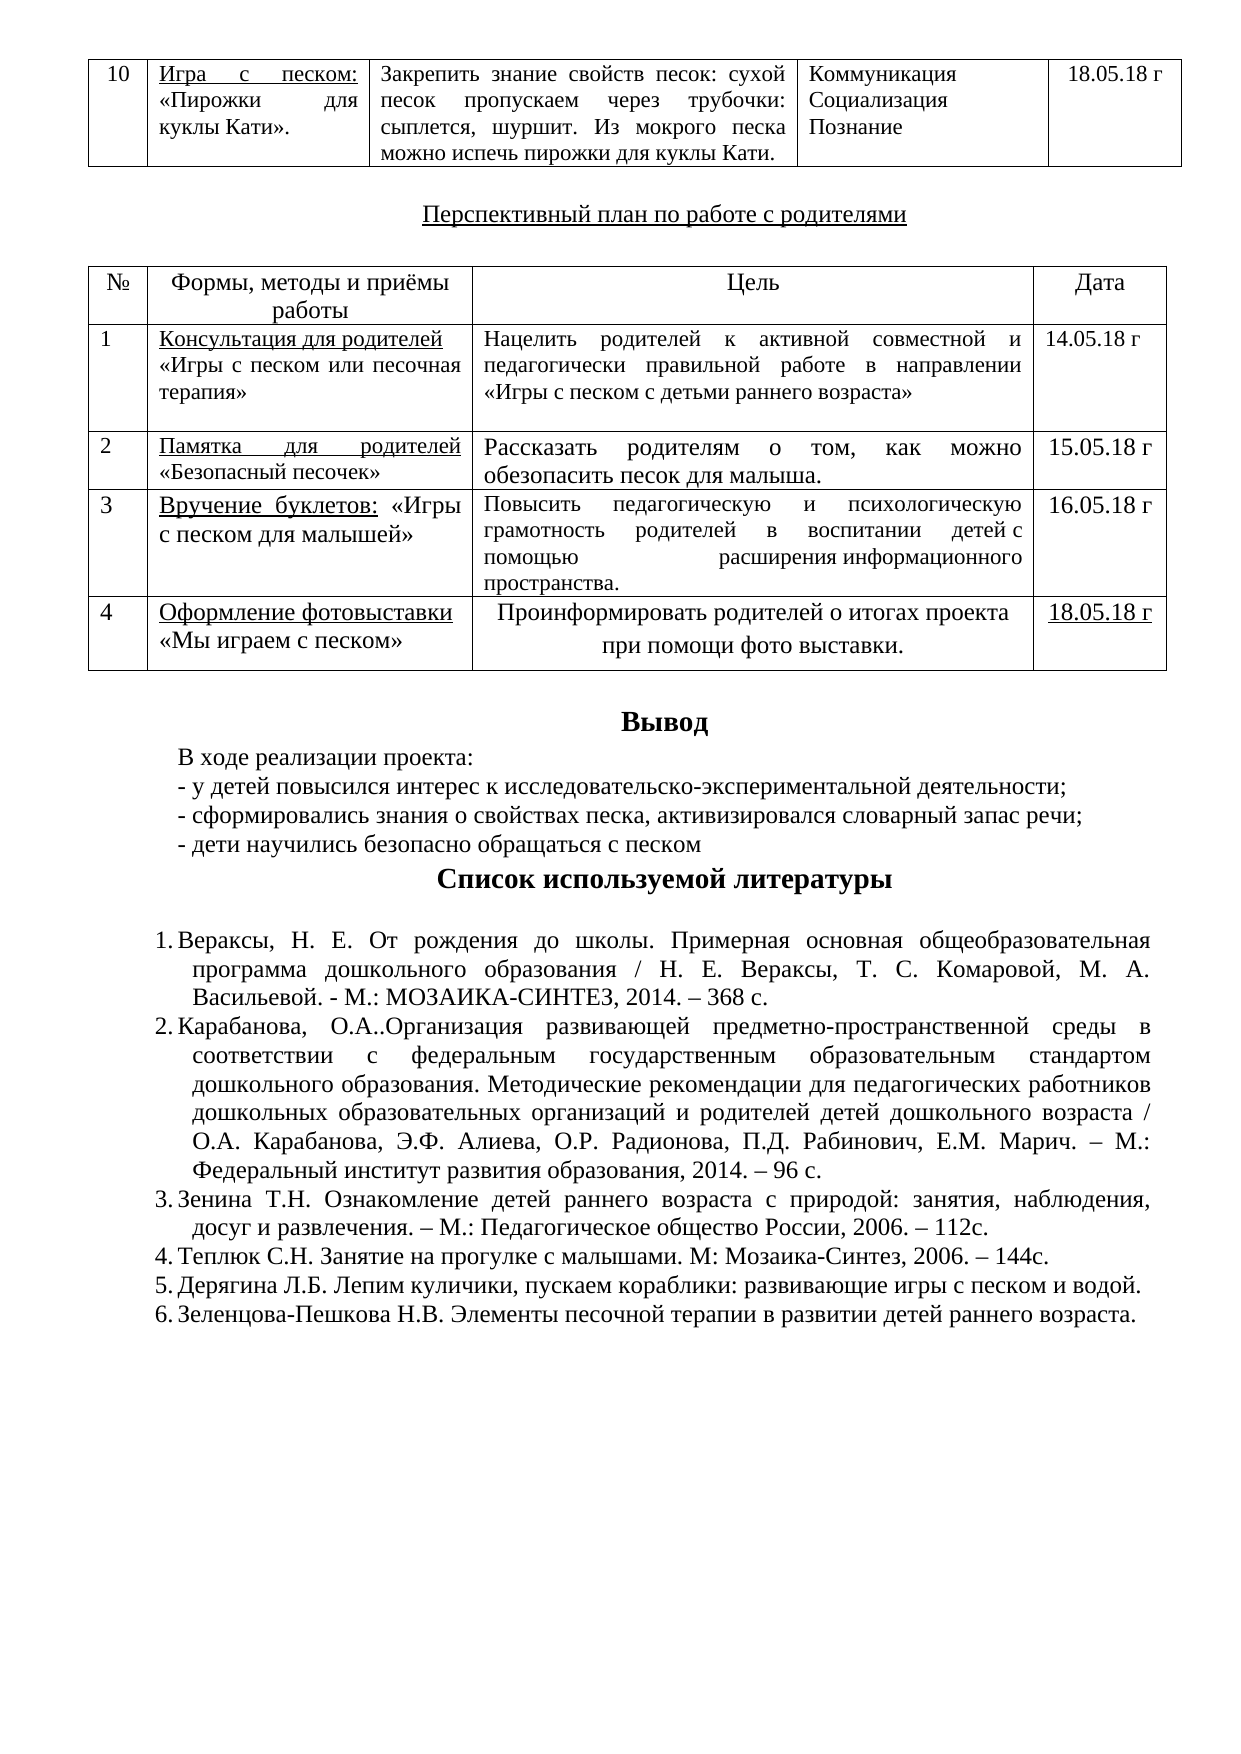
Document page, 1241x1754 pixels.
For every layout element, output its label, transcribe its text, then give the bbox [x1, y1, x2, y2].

text - дети научились безопасно обращаться с песком [177, 829, 1152, 857]
table_cell 18.05.18 г [1049, 60, 1181, 166]
table_header № [89, 267, 147, 324]
list Карабанова, О.А..Организация развивающей предметно-пространственной среды в соответствии с федеральным государственным образовательным стандартом дошкольного образования. Методические рекомендации для педагогических работников дошкольных образовательных организаций и родителей детей дошкольного возраста / О.А. Карабанова, Э.Ф. Алиева, О.Р. Радионова, П.Д. Рабинович, Е.М. Марич. – М.: Федеральный институт развития образования, 2014. – 96 с. [154, 1011, 1152, 1184]
table_cell 16.05.18 г [1034, 490, 1166, 596]
table_cell Повысить педагогическую и психологическую грамотность родителей в воспитании детей с помощью расширения информационного пространства. [473, 490, 1033, 596]
table_cell 2 [89, 432, 147, 489]
table_header Дата [1034, 267, 1166, 324]
table_cell 4 [89, 597, 147, 670]
table_cell Закрепить знание свойств песок: сухой песок пропускаем через трубочки: сыплется, шуршит. Из мокрого песка можно испечь пирожки для куклы Кати. [370, 60, 797, 166]
list Зенина Т.Н. Ознакомление детей раннего возраста с природой: занятия, наблюдения, досуг и развлечения. – М.: Педагогическое общество России, 2006. – 112с. [154, 1184, 1152, 1241]
list Дерягина Л.Б. Лепим куличики, пускаем кораблики: развивающие игры с песком и водой. [154, 1270, 1152, 1299]
text Список используемой литературы [177, 862, 1152, 895]
table_cell Рассказать родителям о том, как можно обезопасить песок для малыша. [473, 432, 1033, 489]
table_cell Вручение буклетов: «Игры с песком для малышей» [148, 490, 472, 596]
text - сформировались знания о свойствах песка, активизировался словарный запас речи; [177, 800, 1152, 829]
text Перспективный план по работе с родителями [177, 199, 1152, 228]
table_cell 10 [89, 60, 147, 166]
table_cell 14.05.18 г [1034, 325, 1166, 431]
table_cell 18.05.18 г [1034, 597, 1166, 670]
text В ходе реализации проекта: [177, 742, 1152, 771]
table_header Цель [473, 267, 1033, 324]
table_cell Проинформировать родителей о итогах проекта при помощи фото выставки. [473, 597, 1033, 670]
table_cell Оформление фотовыставки «Мы играем с песком» [148, 597, 472, 670]
text Вывод [177, 704, 1152, 737]
table_cell Коммуникация Социализация Познание [798, 60, 1048, 166]
table_cell Памятка для родителей «Безопасный песочек» [148, 432, 472, 489]
text - у детей повысился интерес к исследовательско-экспериментальной деятельности; [177, 771, 1152, 800]
table_cell Игра с песком: «Пирожки для куклы Кати». [148, 60, 369, 166]
table_cell 3 [89, 490, 147, 596]
table_cell Консультация для родителей «Игры с песком или песочная терапия» [148, 325, 472, 431]
table_cell 15.05.18 г [1034, 432, 1166, 489]
table_cell 1 [89, 325, 147, 431]
table_header Формы, методы и приёмы работы [148, 267, 472, 324]
list Зеленцова-Пешкова Н.В. Элементы песочной терапии в развитии детей раннего возраста. [154, 1299, 1152, 1327]
table_cell Нацелить родителей к активной совместной и педагогически правильной работе в направлении «Игры с песком с детьми раннего возраста» [473, 325, 1033, 431]
list Вераксы, Н. Е. От рождения до школы. Примерная основная общеобразовательная программа дошкольного образования / Н. Е. Вераксы, Т. С. Комаровой, М. А. Васильевой. - М.: МОЗАИКА-СИНТЕЗ, 2014. – 368 с. [154, 925, 1152, 1011]
list Теплюк С.Н. Занятие на прогулке с малышами. М: Мозаика-Синтез, 2006. – 144с. [154, 1241, 1152, 1270]
